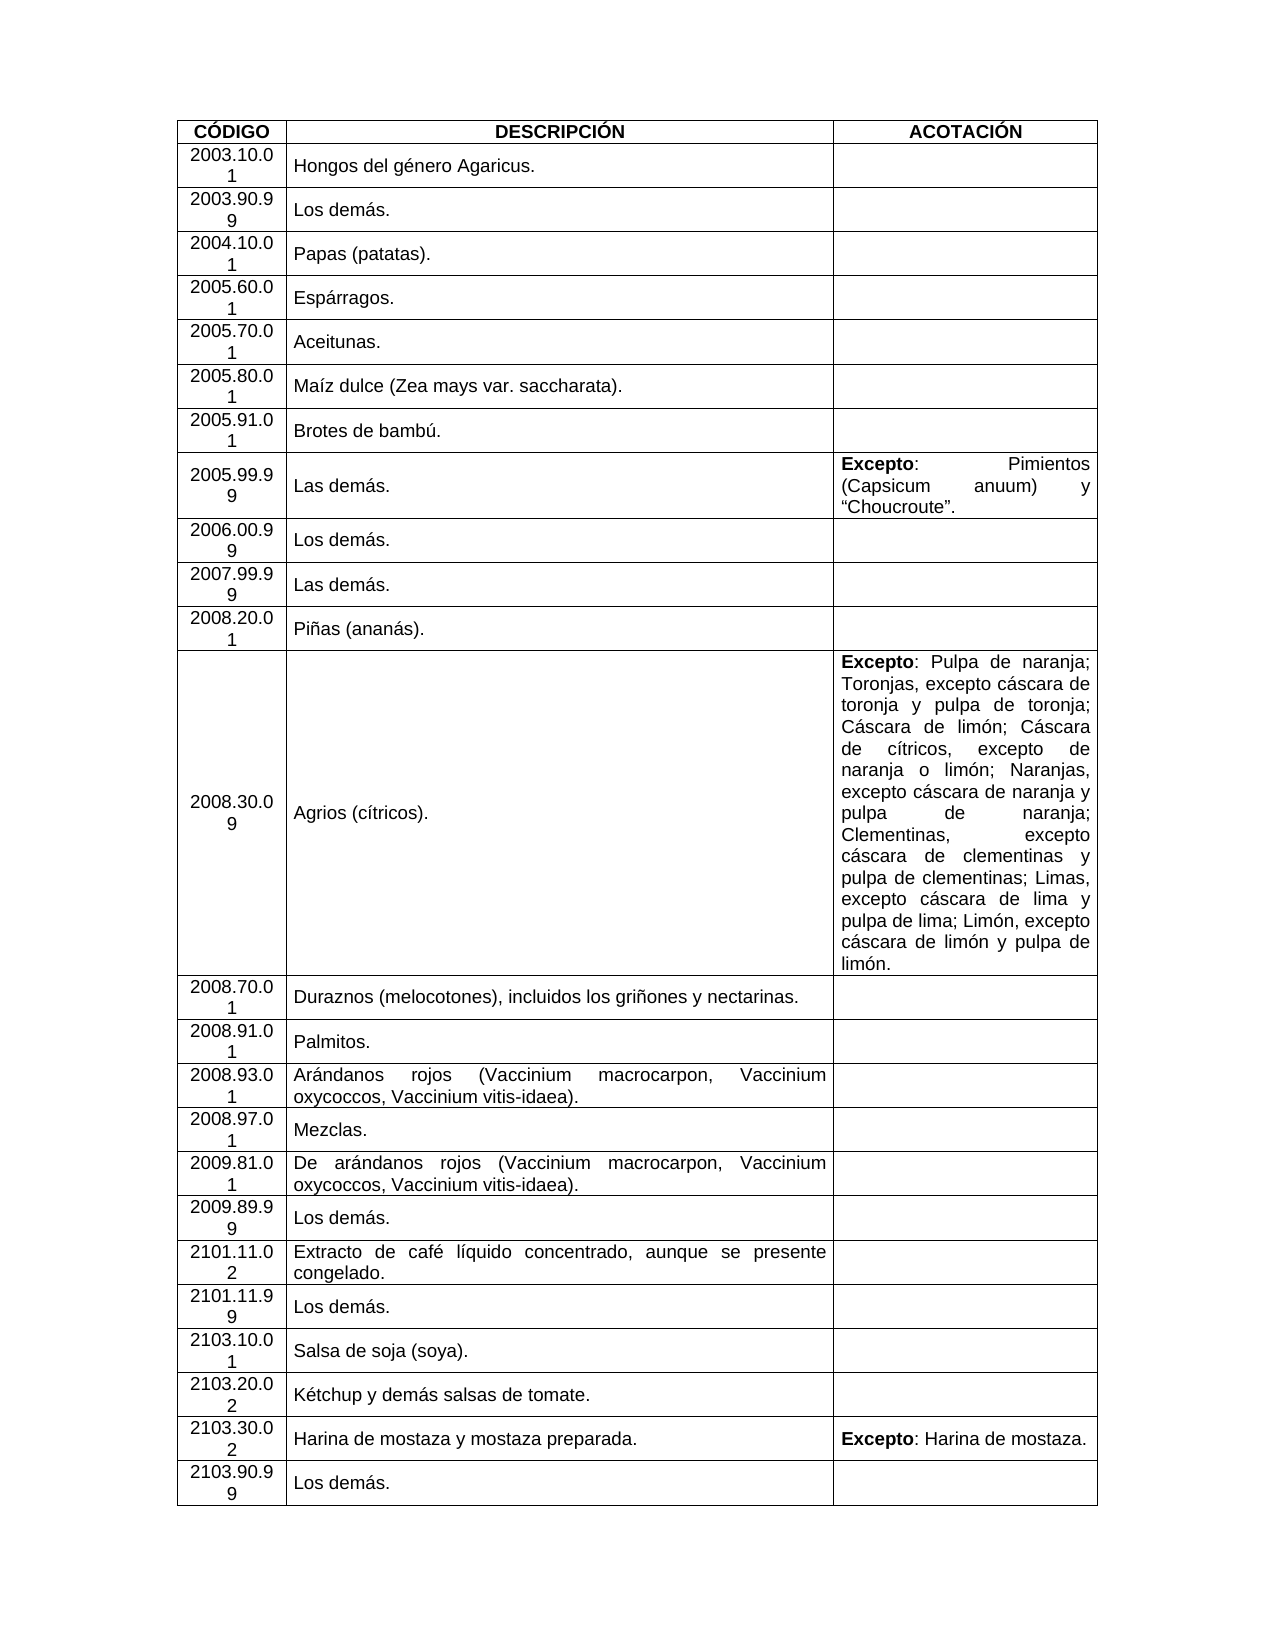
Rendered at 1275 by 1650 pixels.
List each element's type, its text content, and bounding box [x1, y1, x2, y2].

table_cell 2101.11.02 [178, 1241, 286, 1284]
table_cell [834, 607, 1097, 650]
table_cell 2008.70.01 [178, 976, 286, 1019]
table_cell Papas (patatas). [287, 232, 833, 275]
table_cell 2101.11.99 [178, 1285, 286, 1328]
table_cell Agrios (cítricos). [287, 651, 833, 974]
table_cell 2003.90.99 [178, 188, 286, 231]
table_cell [834, 365, 1097, 408]
table_cell Salsa de soja (soya). [287, 1329, 833, 1372]
table_cell [834, 1461, 1097, 1504]
table_cell 2008.93.01 [178, 1064, 286, 1107]
table_cell Las demás. [287, 563, 833, 606]
table_cell [834, 276, 1097, 319]
table_cell 2003.10.01 [178, 144, 286, 187]
table_cell 2006.00.99 [178, 519, 286, 562]
table_cell Kétchup y demás salsas de tomate. [287, 1373, 833, 1416]
table_cell [834, 1196, 1097, 1239]
table_cell 2103.20.02 [178, 1373, 286, 1416]
table_cell Mezclas. [287, 1108, 833, 1151]
table_cell Excepto: Pimientos (Capsicum anuum) y “Choucroute”. [834, 453, 1097, 517]
table_cell 2103.10.01 [178, 1329, 286, 1372]
table_cell Los demás. [287, 519, 833, 562]
table_header DESCRIPCIÓN [287, 121, 833, 143]
table_cell [834, 1285, 1097, 1328]
table_cell [834, 1020, 1097, 1063]
table_cell 2004.10.01 [178, 232, 286, 275]
table_header CÓDIGO [178, 121, 286, 143]
table_cell 2008.91.01 [178, 1020, 286, 1063]
table_cell Los demás. [287, 188, 833, 231]
table_cell 2005.99.99 [178, 453, 286, 517]
table_cell [834, 1108, 1097, 1151]
table_cell Espárragos. [287, 276, 833, 319]
table_cell [834, 1064, 1097, 1107]
table_cell Arándanos rojos (Vaccinium macrocarpon, Vaccinium oxycoccos, Vaccinium vitis-idaea). [287, 1064, 833, 1107]
table_cell 2008.30.09 [178, 651, 286, 974]
table_cell [834, 1373, 1097, 1416]
table_cell [834, 1241, 1097, 1284]
table_cell Los demás. [287, 1461, 833, 1504]
table_cell [834, 519, 1097, 562]
table_cell [834, 232, 1097, 275]
table_cell [834, 1152, 1097, 1195]
table_cell 2009.81.01 [178, 1152, 286, 1195]
table_cell De arándanos rojos (Vaccinium macrocarpon, Vaccinium oxycoccos, Vaccinium vitis-idaea). [287, 1152, 833, 1195]
table_cell Hongos del género Agaricus. [287, 144, 833, 187]
table_cell 2103.30.02 [178, 1417, 286, 1460]
table_cell [834, 1329, 1097, 1372]
table_cell Excepto: Harina de mostaza. [834, 1417, 1097, 1460]
table_cell 2007.99.99 [178, 563, 286, 606]
table_cell Los demás. [287, 1285, 833, 1328]
table_cell 2009.89.99 [178, 1196, 286, 1239]
table_cell Piñas (ananás). [287, 607, 833, 650]
table_cell 2005.70.01 [178, 320, 286, 363]
table_cell Excepto: Pulpa de naranja; Toronjas, excepto cáscara de toronja y pulpa de toronja; Cáscara de limón; Cáscara de cítricos, excepto de naranja o limón; Naranjas, excepto cáscara de naranja y pulpa de naranja; Clementinas, excepto cáscara de clementinas y pulpa de clementinas; Limas, excepto cáscara de lima y pulpa de lima; Limón, excepto cáscara de limón y pulpa de limón. [834, 651, 1097, 974]
table_cell Aceitunas. [287, 320, 833, 363]
table_cell [834, 320, 1097, 363]
table_cell Las demás. [287, 453, 833, 517]
table_header ACOTACIÓN [834, 121, 1097, 143]
table_cell [834, 409, 1097, 452]
table_cell 2005.60.01 [178, 276, 286, 319]
table_cell Harina de mostaza y mostaza preparada. [287, 1417, 833, 1460]
table_cell 2103.90.99 [178, 1461, 286, 1504]
table_cell [834, 144, 1097, 187]
table_cell 2008.20.01 [178, 607, 286, 650]
table_cell Extracto de café líquido concentrado, aunque se presente congelado. [287, 1241, 833, 1284]
table_cell Maíz dulce (Zea mays var. saccharata). [287, 365, 833, 408]
table_cell 2008.97.01 [178, 1108, 286, 1151]
table_cell 2005.91.01 [178, 409, 286, 452]
table_cell Palmitos. [287, 1020, 833, 1063]
table_cell Duraznos (melocotones), incluidos los griñones y nectarinas. [287, 976, 833, 1019]
table_cell Los demás. [287, 1196, 833, 1239]
table_cell [834, 188, 1097, 231]
table_cell [834, 563, 1097, 606]
table_cell [834, 976, 1097, 1019]
table_cell Brotes de bambú. [287, 409, 833, 452]
table_cell 2005.80.01 [178, 365, 286, 408]
